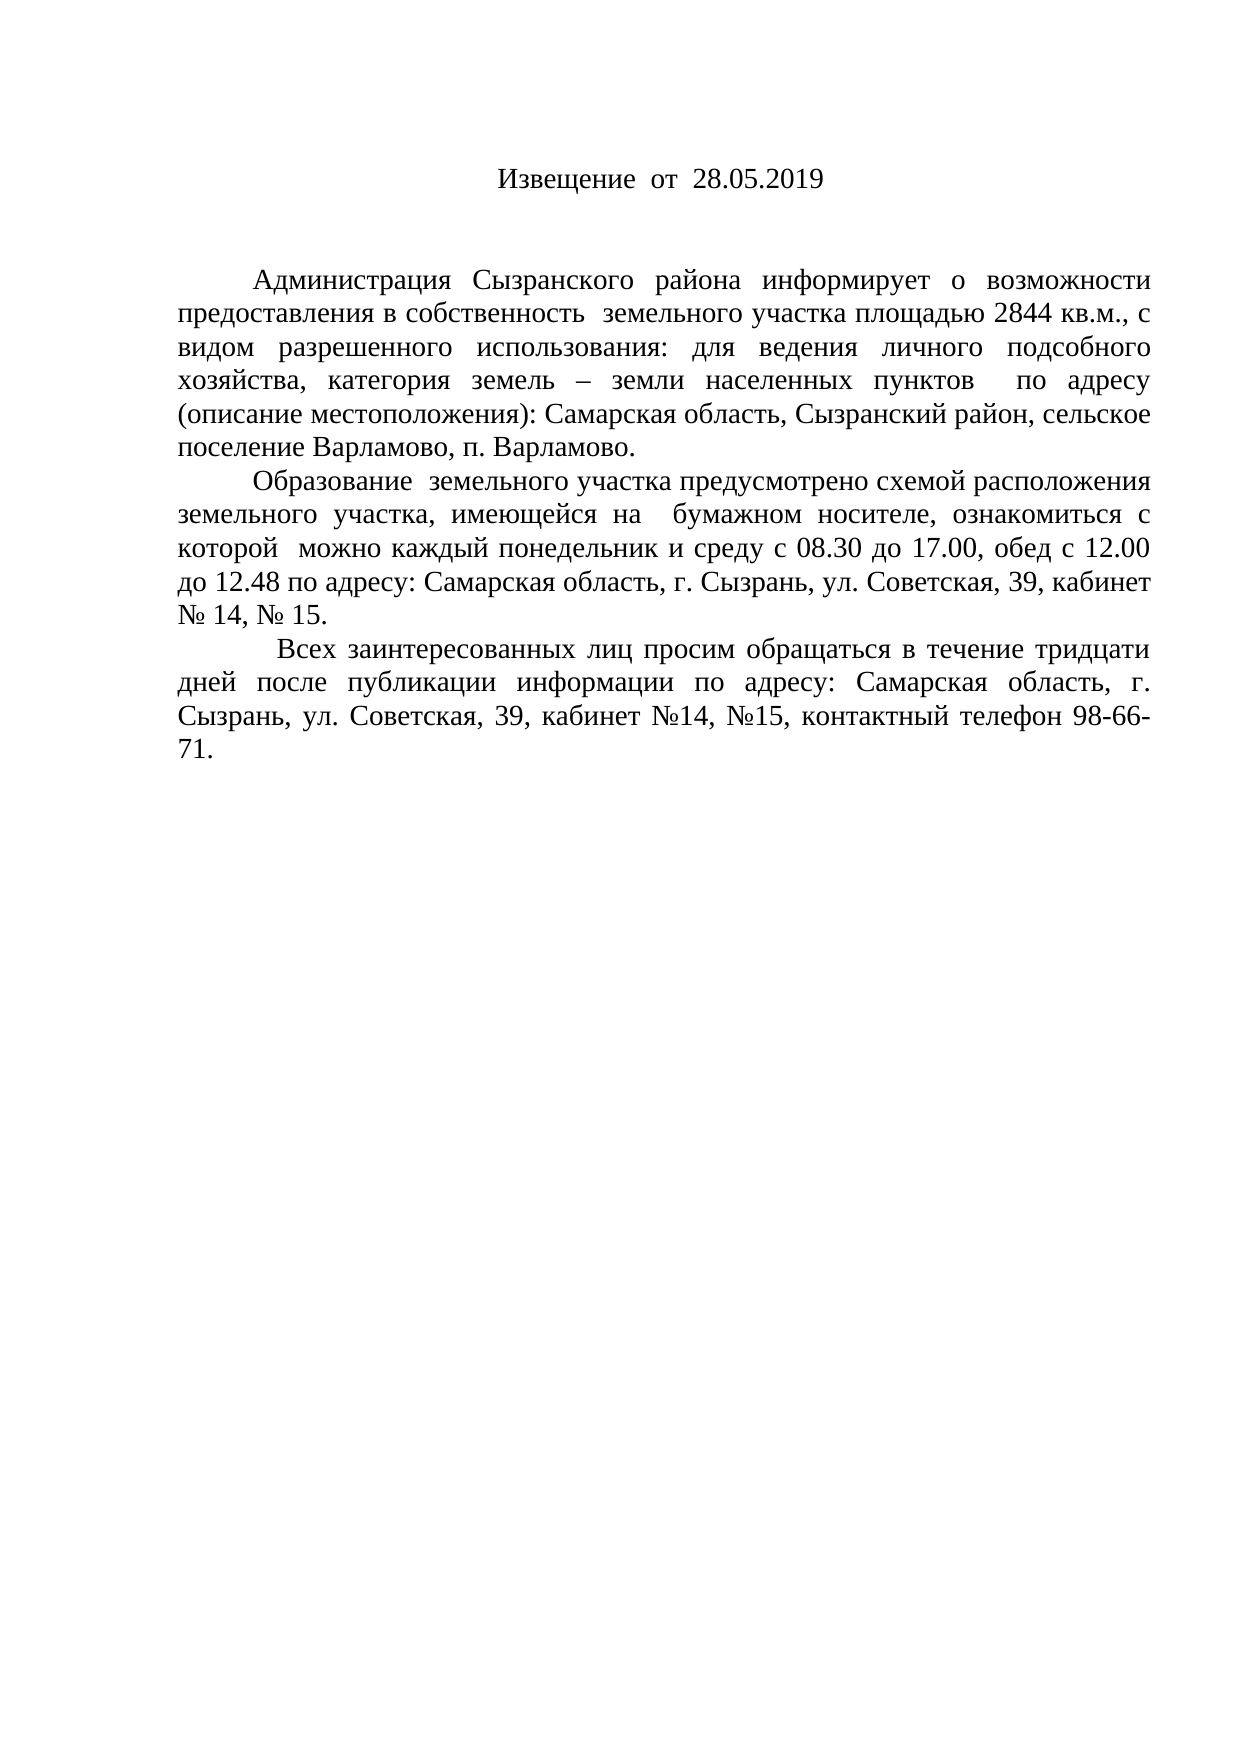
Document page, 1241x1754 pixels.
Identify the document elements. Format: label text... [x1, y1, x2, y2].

text Всех заинтересованных лиц просим обращаться в течение тридцати дней после публикации информации по адресу: Самарская область, г. Сызрань, ул. Советская, 39, кабинет №14, №15, контактный телефон 98-66-71. [177, 631, 1152, 765]
text Администрация Сызранского района информирует о возможности предоставления в собственность земельного участка площадью 2844 кв.м., с видом разрешенного использования: для ведения личного подсобного хозяйства, категория земель – земли населенных пунктов по адресу (описание местоположения): Самарская область, Сызранский район, сельское поселение Варламово, п. Варламово. [177, 262, 1152, 463]
text Образование земельного участка предусмотрено схемой расположения земельного участка, имеющейся на бумажном носителе, ознакомиться с которой можно каждый понедельник и среду с 08.30 до 17.00, обед с 12.00 до 12.48 по адресу: Самарская область, г. Сызрань, ул. Советская, 39, кабинет № 14, № 15. [177, 463, 1152, 631]
text Извещение от 28.05.2019 [177, 161, 1152, 195]
